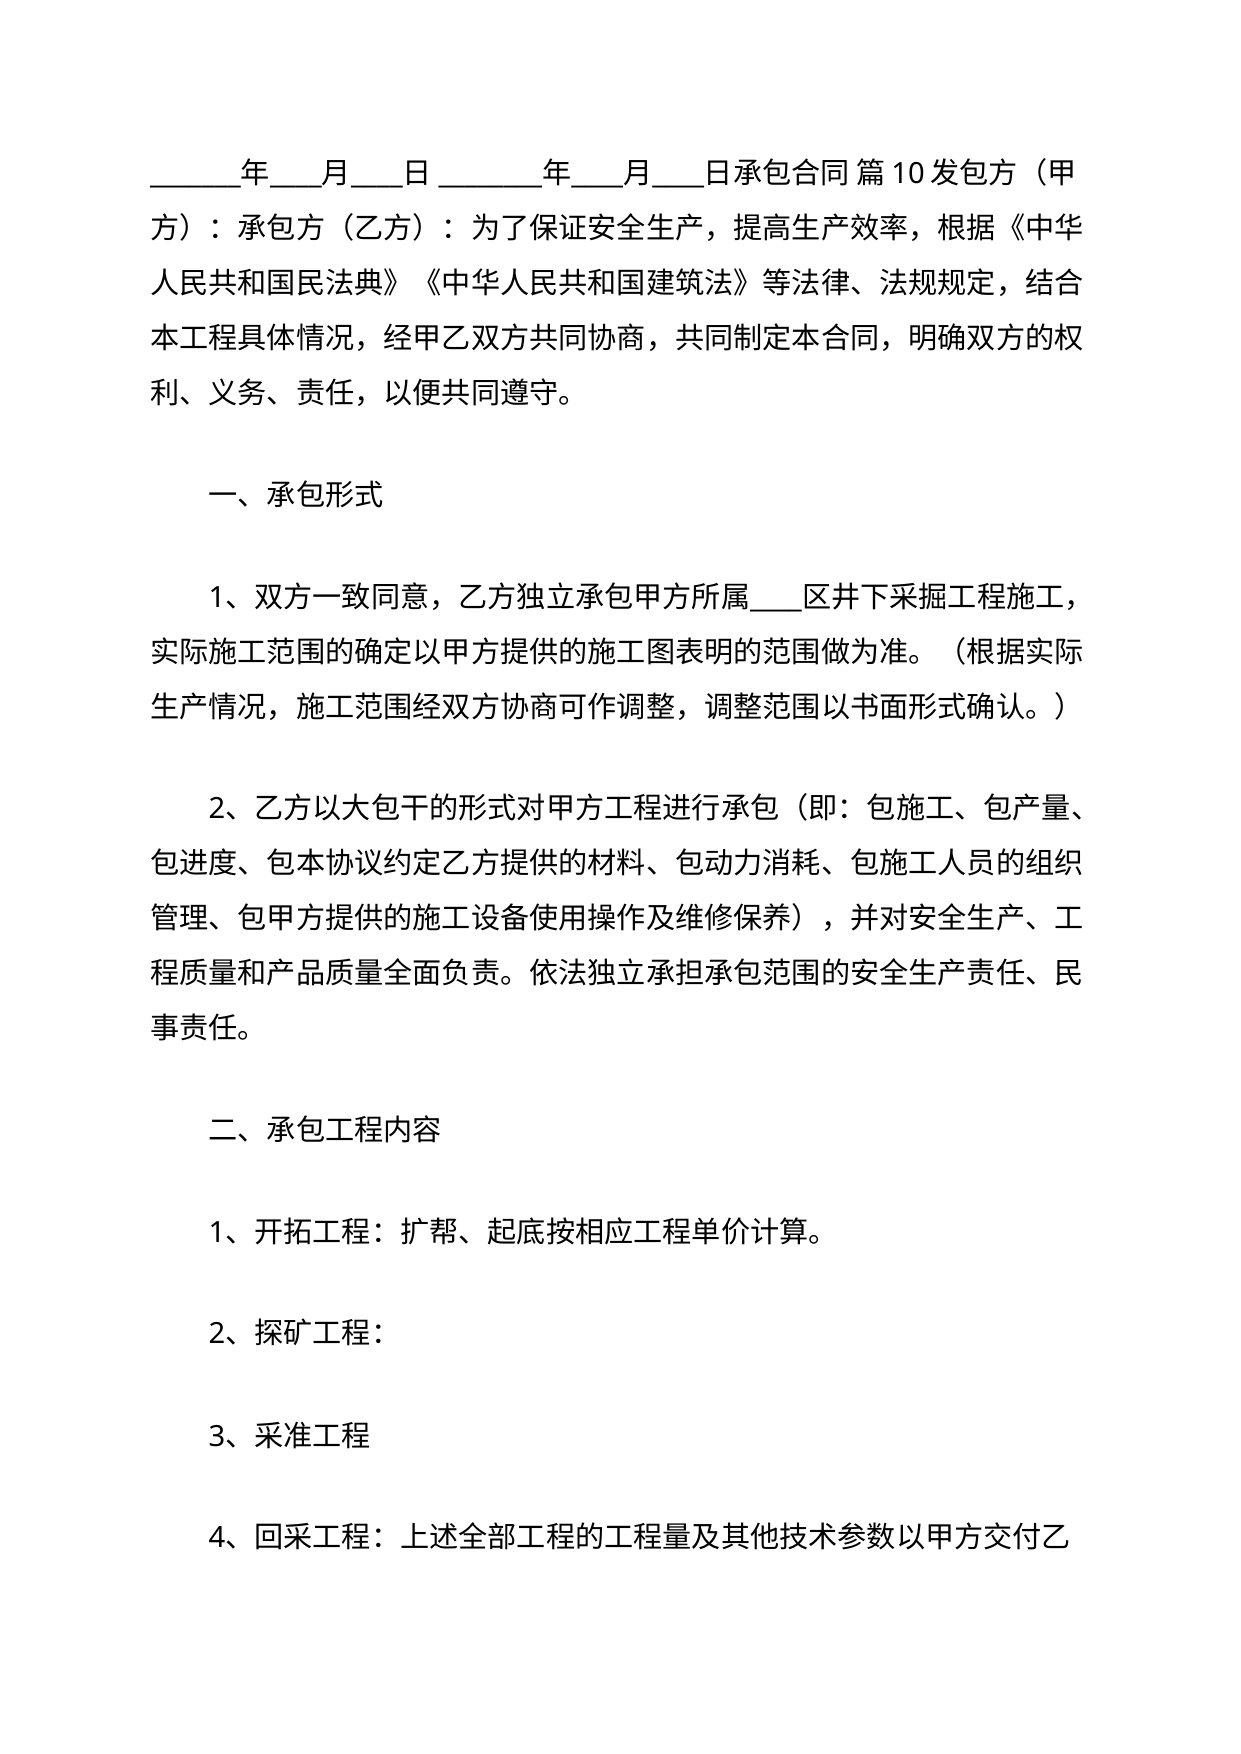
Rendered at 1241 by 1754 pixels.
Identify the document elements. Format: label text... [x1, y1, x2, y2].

text 二、承包工程内容 [150, 1106, 1090, 1149]
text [150, 150, 1090, 412]
text 3、采准工程 [150, 1412, 1090, 1454]
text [150, 1514, 1090, 1556]
text 2、乙方以大包干的形式对甲方工程进行承包（即：包施工、包产量、包进度、包本协议约定乙方提供的材料、包动力消耗、包施工人员的组织管理、包甲方提供的施工设备使用操作及维修保养），并对安全生产、工程质量和产品质量全面负责。依法独立承担承包范围的安全生产责任、民事责任。 [150, 785, 1090, 1047]
text 2、探矿工程： [150, 1310, 1090, 1352]
text 1、双方一致同意，乙方独立承包甲方所属____区井下采掘工程施工，实际施工范围的确定以甲方提供的施工图表明的范围做为准。（根据实际生产情况，施工范围经双方协商可作调整，调整范围以书面形式确认。） [150, 573, 1090, 725]
text 1、开拓工程：扩帮、起底按相应工程单价计算。 [150, 1208, 1090, 1251]
text 一、承包形式 [150, 471, 1090, 514]
